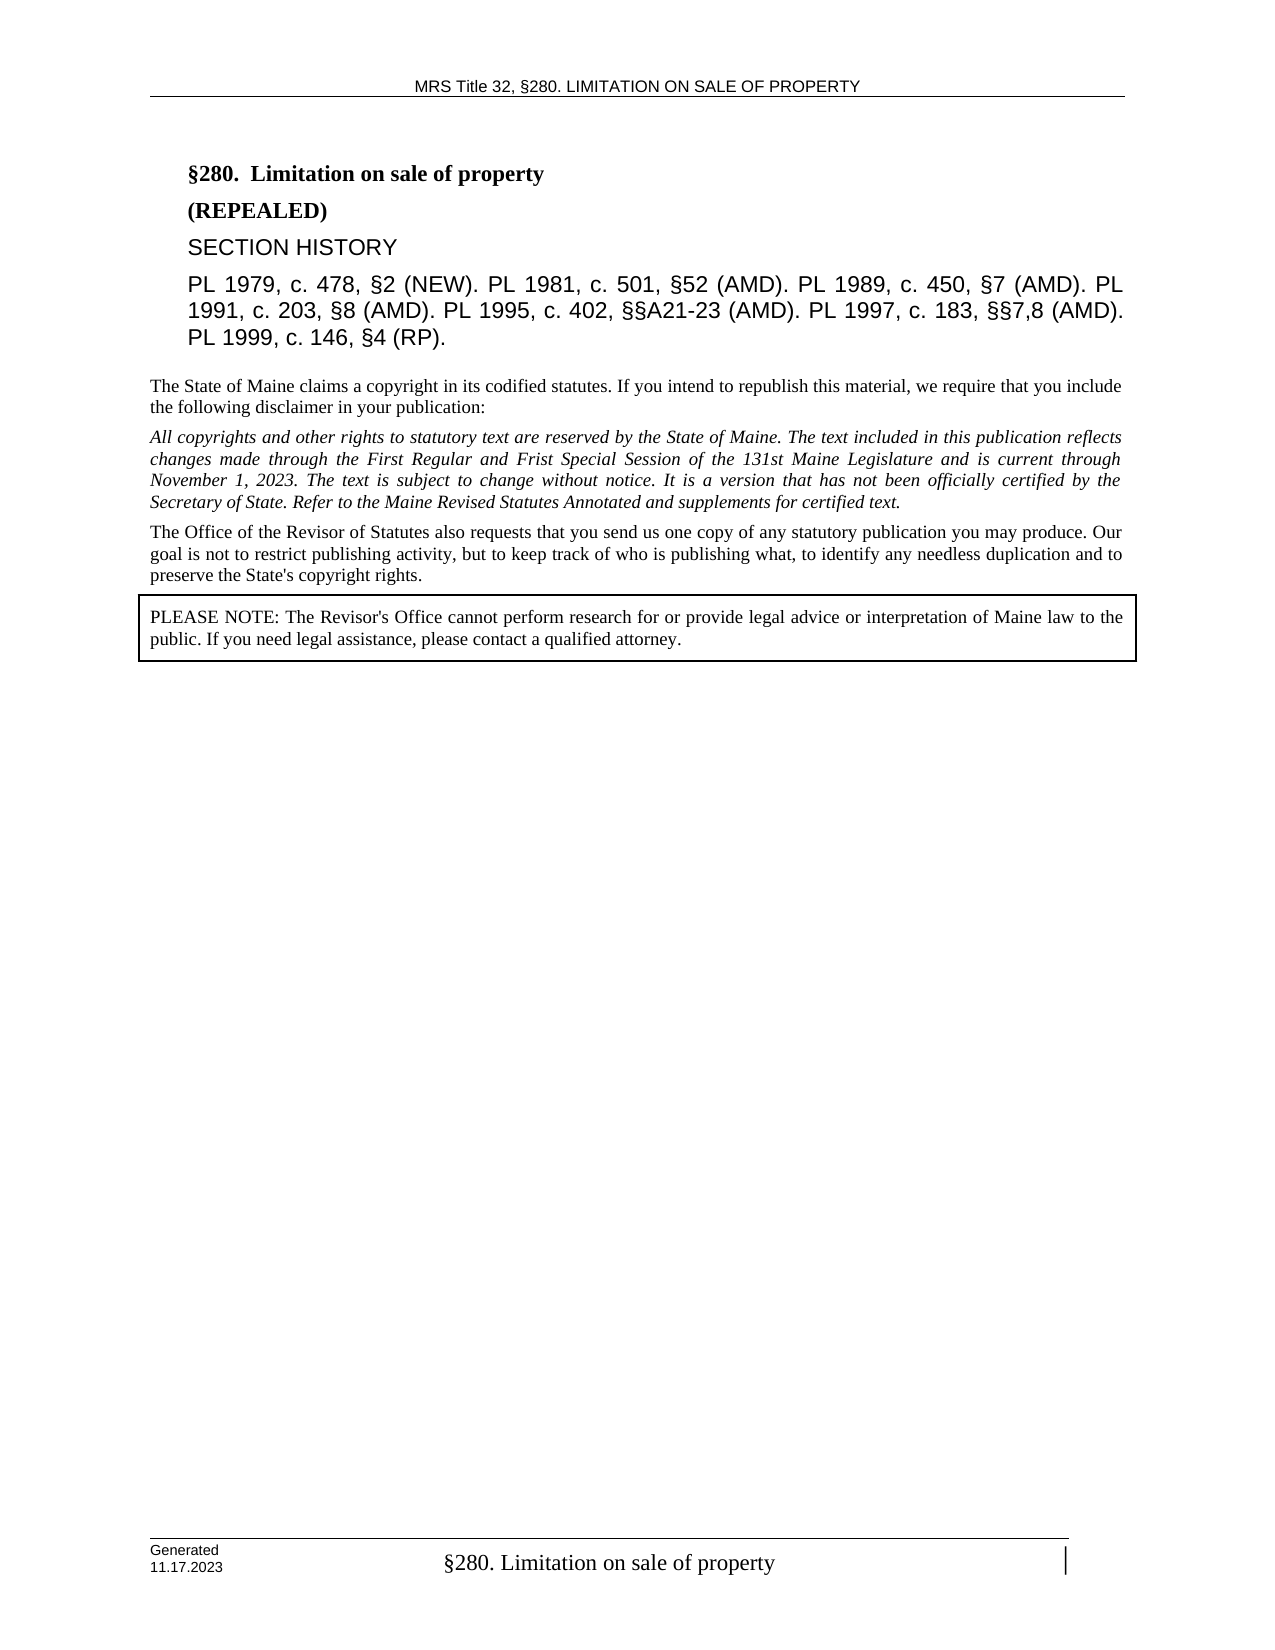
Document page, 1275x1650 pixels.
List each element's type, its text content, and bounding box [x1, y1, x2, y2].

text The Office of the Revisor of Statutes also requests that you send us one copy of any statutory publication you may produce. Our goal is not to restrict publishing activity, but to keep track of who is publishing what, to identify any needless duplication and to preserve the State's copyright rights. [150, 521, 1125, 586]
text The State of Maine claims a copyright in its codified statutes. If you intend to republish this material, we require that you include the following disclaimer in your publication: [150, 375, 1125, 418]
text SECTION HISTORY [187, 234, 1125, 260]
text All copyrights and other rights to statutory text are reserved by the State of Maine. The text included in this publication reflects changes made through the First Regular and Frist Special Session of the 131st Maine Legislature and is current through November 1, 2023 . The text is subject to change without notice. It is a version that has not been officially certified by the Secretary of State. Refer to the Maine Revised Statutes Annotated and supplements for certified text. [150, 426, 1125, 512]
text PL 1979, c. 478, §2 (NEW). PL 1981, c. 501, §52 (AMD). PL 1989, c. 450, §7 (AMD). PL 1991, c. 203, §8 (AMD). PL 1995, c. 402, §§A21-23 (AMD). PL 1997, c. 183, §§7,8 (AMD). PL 1999, c. 146, §4 (RP). [187, 271, 1125, 350]
text PLEASE NOTE: The Revisor's Office cannot perform research for or provide legal advice or interpretation of Maine law to the public. If you need legal assistance, please contact a qualified attorney. [140, 596, 1135, 660]
text (REPEALED) [187, 197, 1125, 223]
text §280. Limitation on sale of property [187, 160, 1125, 187]
